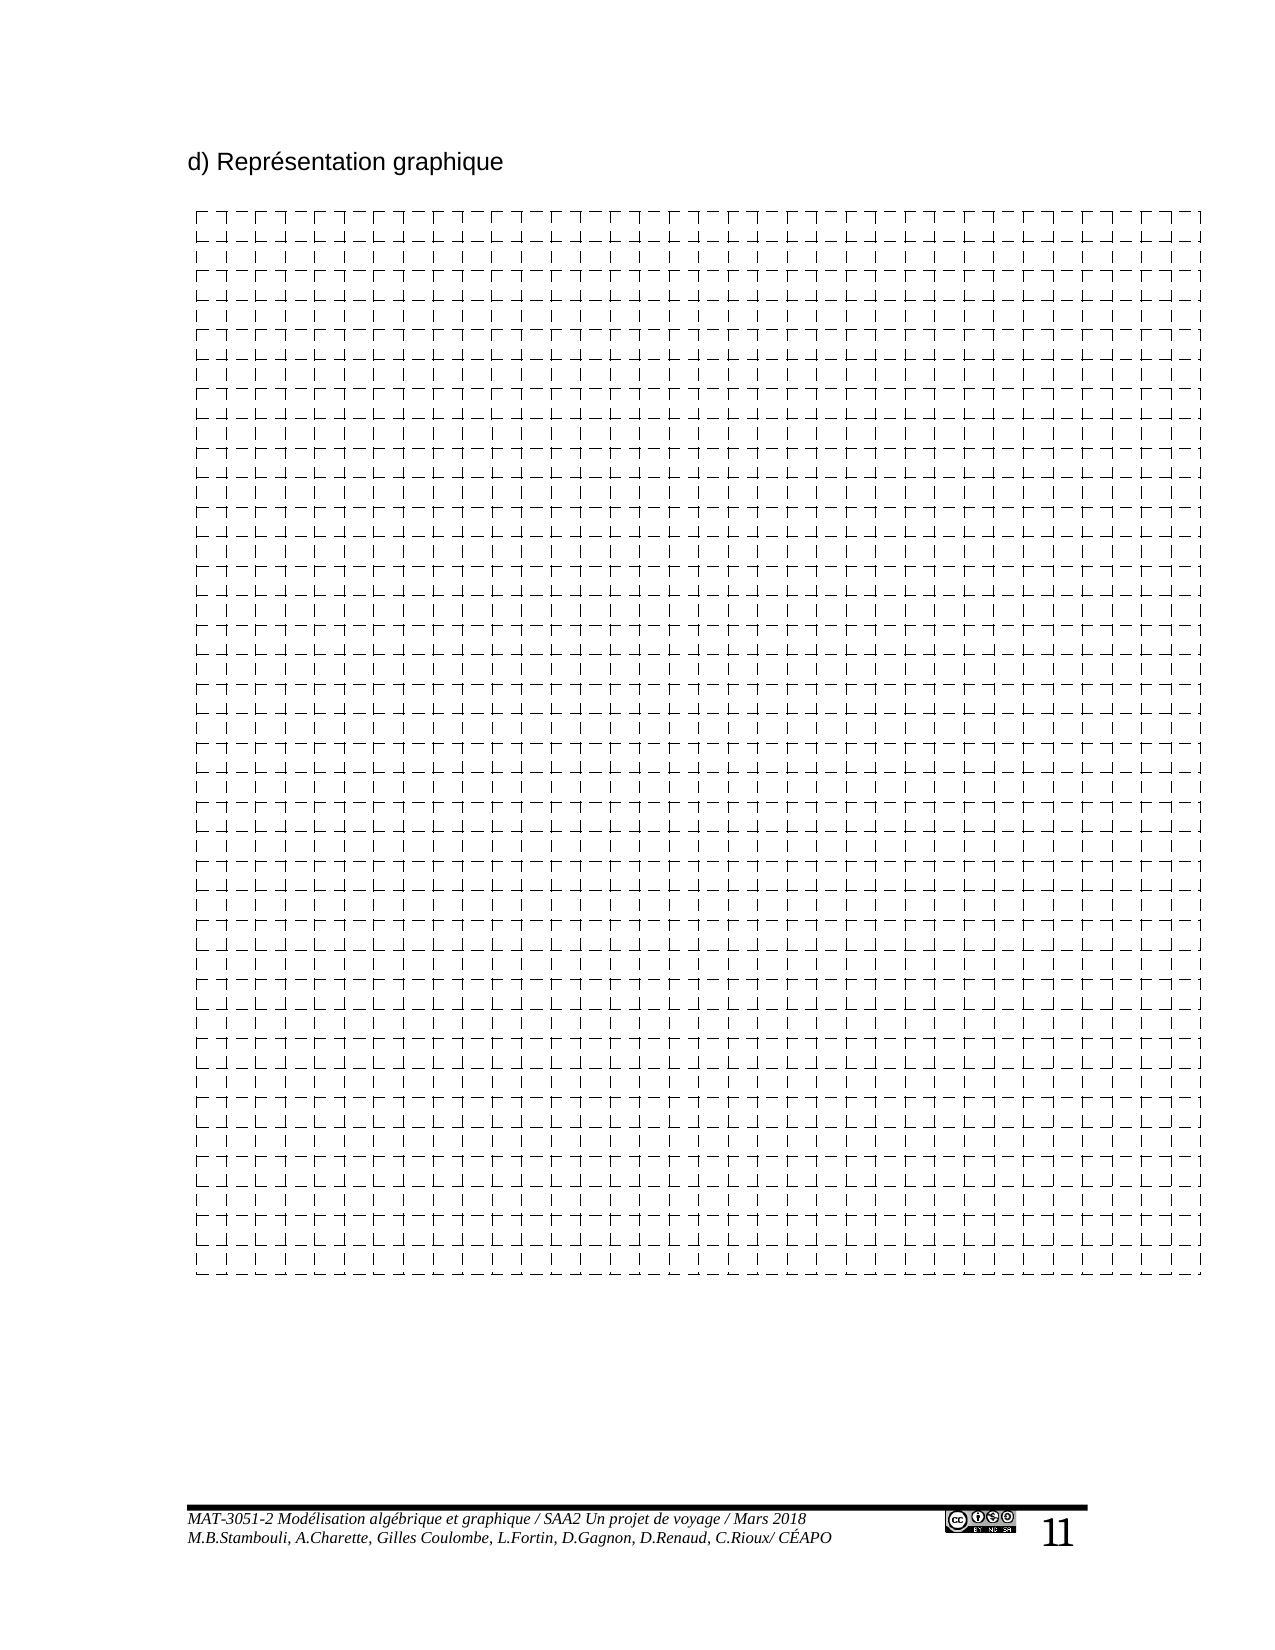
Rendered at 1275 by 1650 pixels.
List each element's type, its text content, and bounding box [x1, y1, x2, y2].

picture [945, 1511, 1017, 1533]
text d) Représentation graphique [187, 147, 1088, 176]
